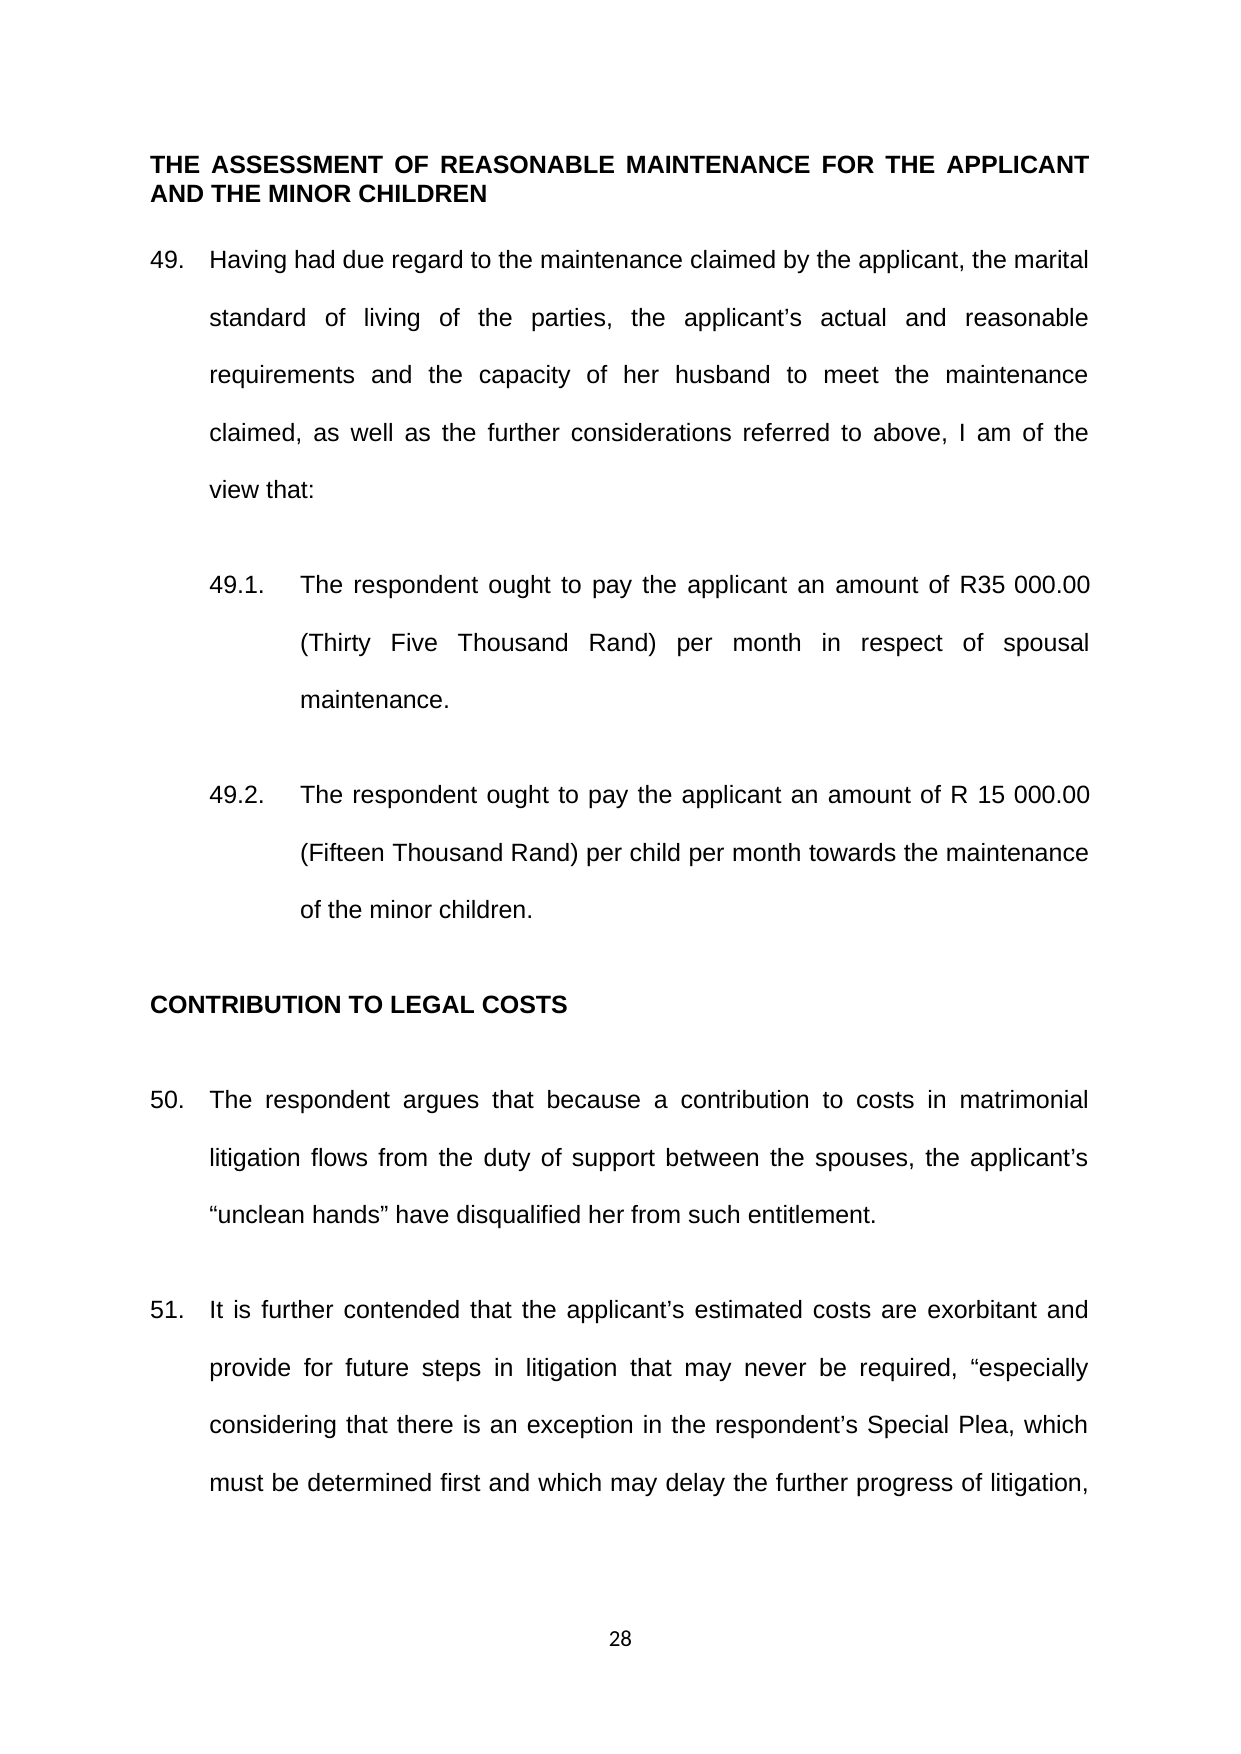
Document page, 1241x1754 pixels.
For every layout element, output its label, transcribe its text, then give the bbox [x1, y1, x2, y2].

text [150, 1295, 1090, 1496]
text 49. Having had due regard to the maintenance claimed by the applicant, the marital standard of living of the parties, the applicant’s actual and reasonable requirements and the capacity of her husband to meet the maintenance claimed, as well as the further considerations referred to above, I am of the view that: [150, 245, 1090, 504]
text 50. The respondent argues that because a contribution to costs in matrimonial litigation flows from the duty of support between the spouses, the applicant’s “unclean hands” have disqualified her from such entitlement. [150, 1085, 1090, 1229]
text 49.1. The respondent ought to pay the applicant an amount of R35 000.00 (Thirty Five Thousand Rand) per month in respect of spousal maintenance. [209, 570, 1090, 714]
text CONTRIBUTION TO LEGAL COSTS [150, 990, 1090, 1019]
text THE ASSESSMENT OF REASONABLE MAINTENANCE FOR THE APPLICANT AND THE MINOR CHILDREN [150, 150, 1090, 207]
text 49.2. The respondent ought to pay the applicant an amount of R 15 000.00 (Fifteen Thousand Rand) per child per month towards the maintenance of the minor children. [209, 780, 1090, 924]
